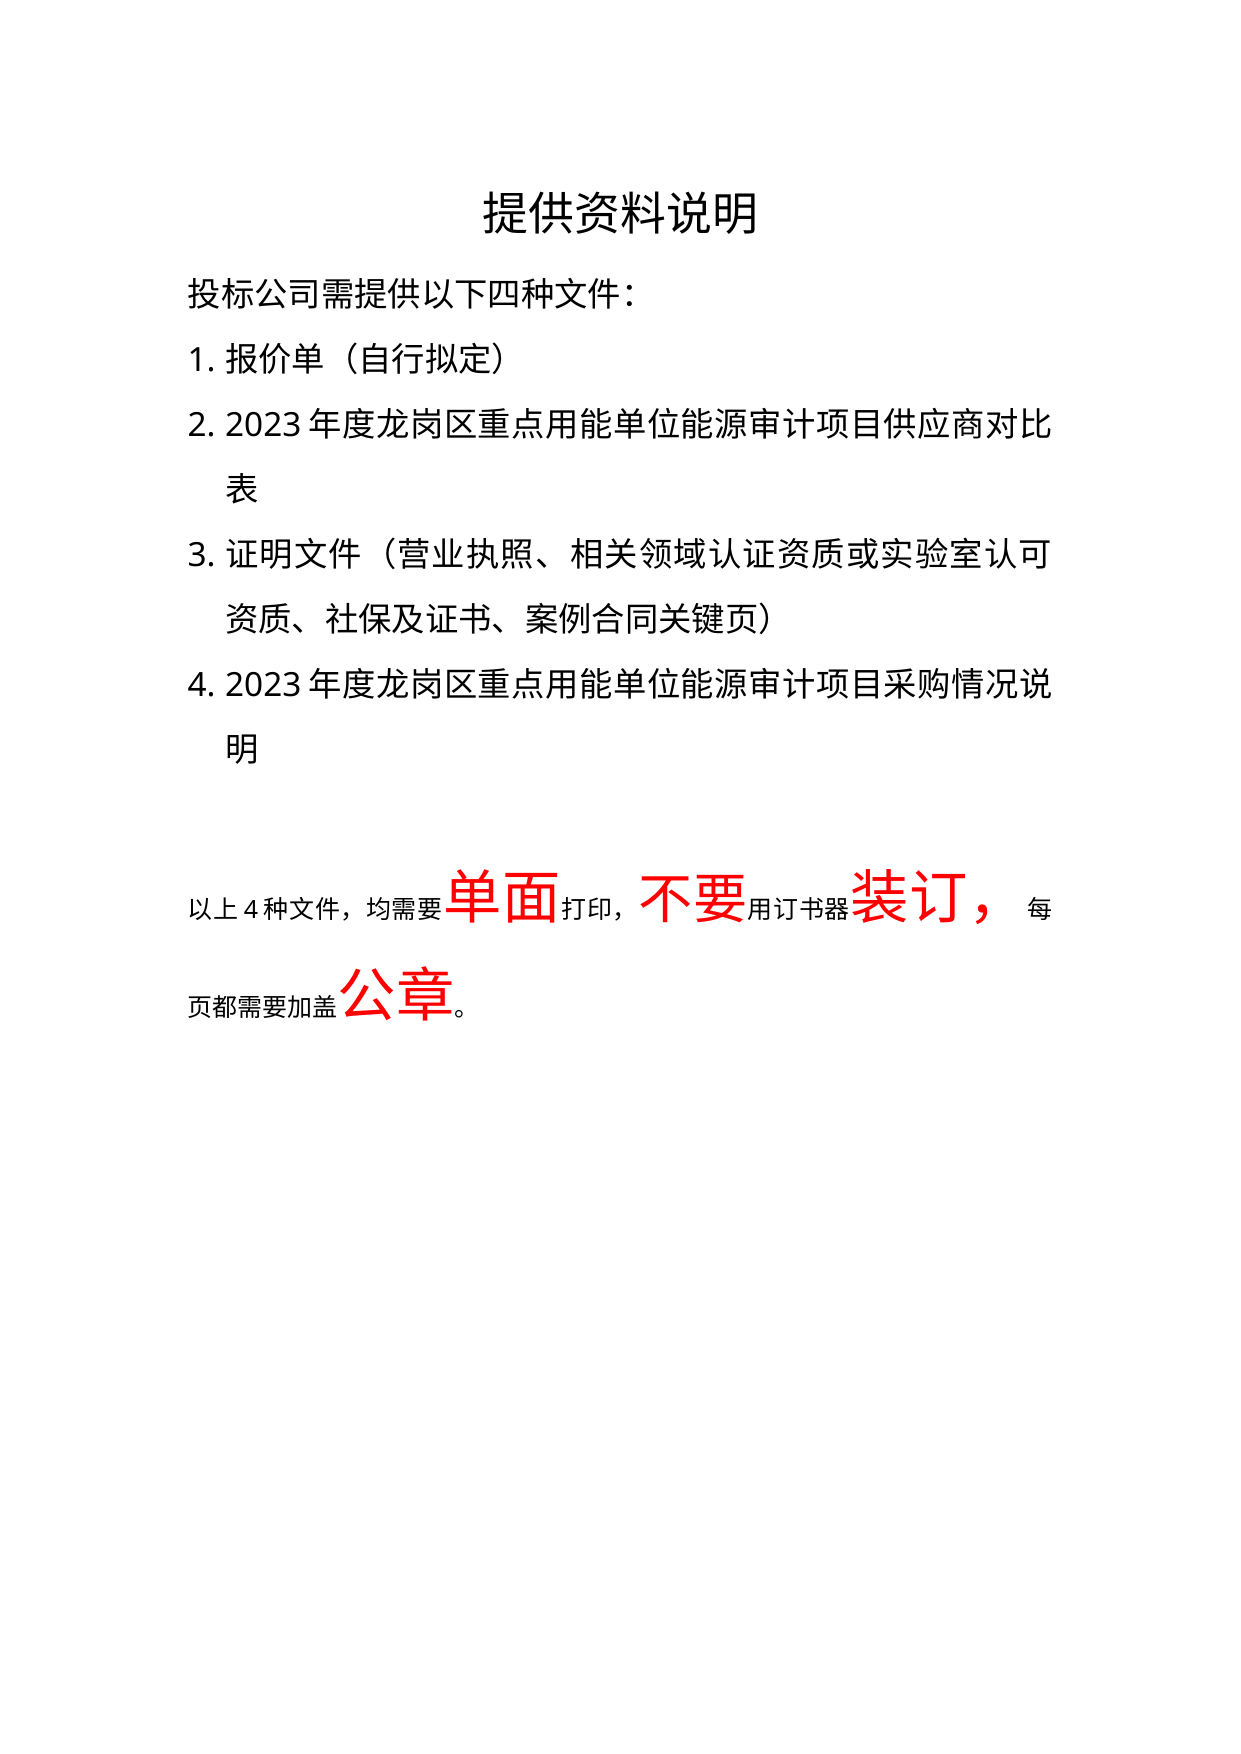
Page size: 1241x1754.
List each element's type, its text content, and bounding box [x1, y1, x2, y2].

text 提供资料说明 [187, 162, 1053, 259]
list 2023年度龙岗区重点用能单位能源审计项目供应商对比表 [187, 389, 1053, 519]
text 投标公司需提供以下四种文件： [187, 259, 1053, 324]
list 2023年度龙岗区重点用能单位能源审计项目采购情况说明 [187, 649, 1053, 779]
list 证明文件（营业执照、相关领域认证资质或实验室认可资质、社保及证书、案例合同关键页） [187, 519, 1053, 649]
list 报价单（自行拟定） [187, 324, 1053, 389]
text 以上4种文件，均需要单面打印，不要用订书器装订，每页都需要加盖公章。 [187, 844, 1053, 1039]
